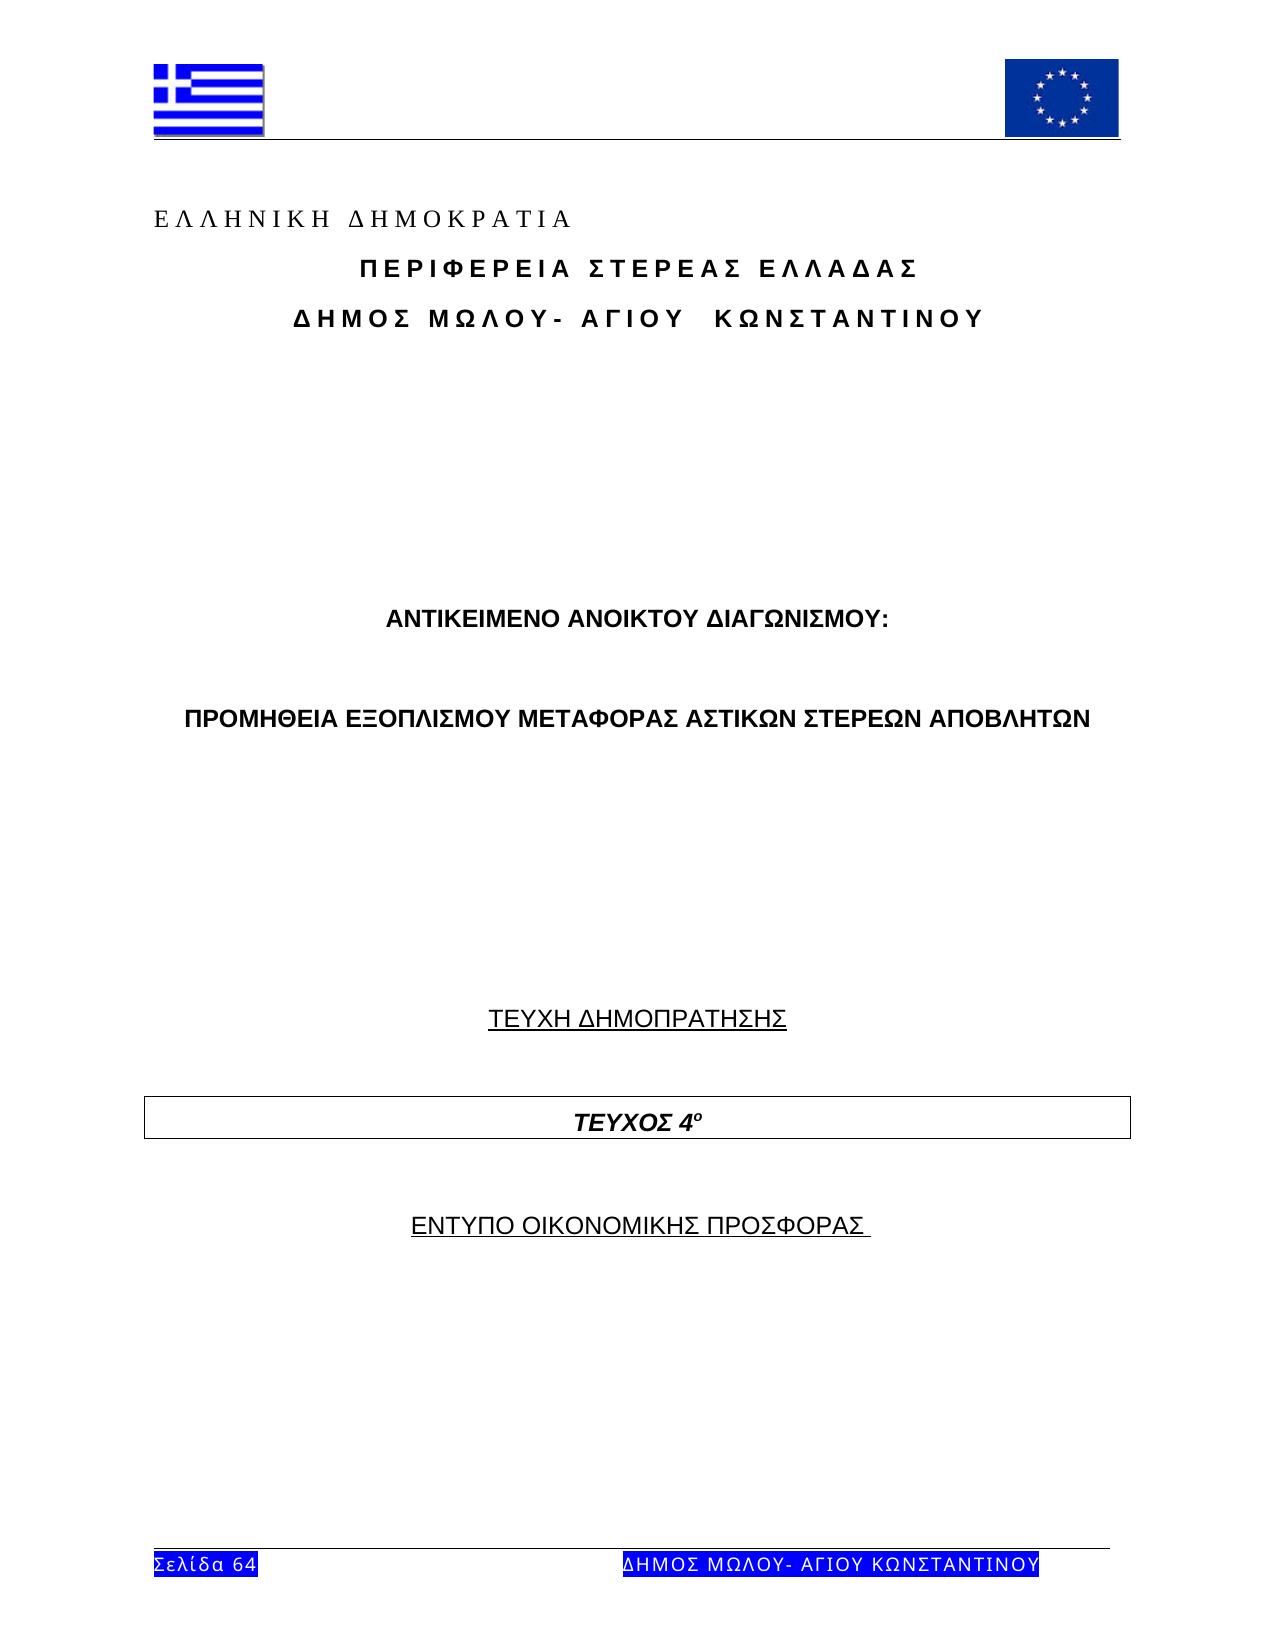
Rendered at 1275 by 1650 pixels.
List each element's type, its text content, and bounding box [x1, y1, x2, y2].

text ΤΕΥΧΗ ΔΗΜΟΠΡΑΤΗΣΗΣ [153, 996, 1121, 1033]
text ΤΕΥΧΟΣ 4ο [145, 1097, 1130, 1138]
text ΕΝΤΥΠΟ ΟΙΚΟΝΟΜΙΚΗΣ ΠΡΟΣΦΟΡΑΣ [153, 1202, 1121, 1239]
subtitle ΠΡΟΜΗΘΕΙΑ ΕΞΟΠΛΙΣΜΟΥ ΜΕΤΑΦΟΡΑΣ ΑΣΤΙΚΩΝ ΣΤΕΡΕΩΝ ΑΠΟΒΛΗΤΩΝ [153, 696, 1121, 733]
picture [153, 64, 265, 137]
title ΠΕΡΙΦΕΡΕΙΑ ΣΤΕΡΕΑΣ ΕΛΛΑΔΑΣ [153, 246, 1121, 283]
subtitle ΑΝΤΙΚΕΙΜΕΝΟ ΑΝΟΙΚΤΟΥ ΔΙΑΓΩΝΙΣΜΟΥ: [153, 596, 1121, 633]
subtitle ΔΗΜΟΣ ΜΩΛΟΥ- ΑΓΙΟΥ ΚΩΝΣΤΑΝΤΙΝΟΥ [153, 296, 1121, 333]
picture [1005, 59, 1119, 137]
title ΕΛΛΗΝΙΚΗ ΔΗΜΟΚΡΑΤΙΑ [153, 196, 1121, 233]
